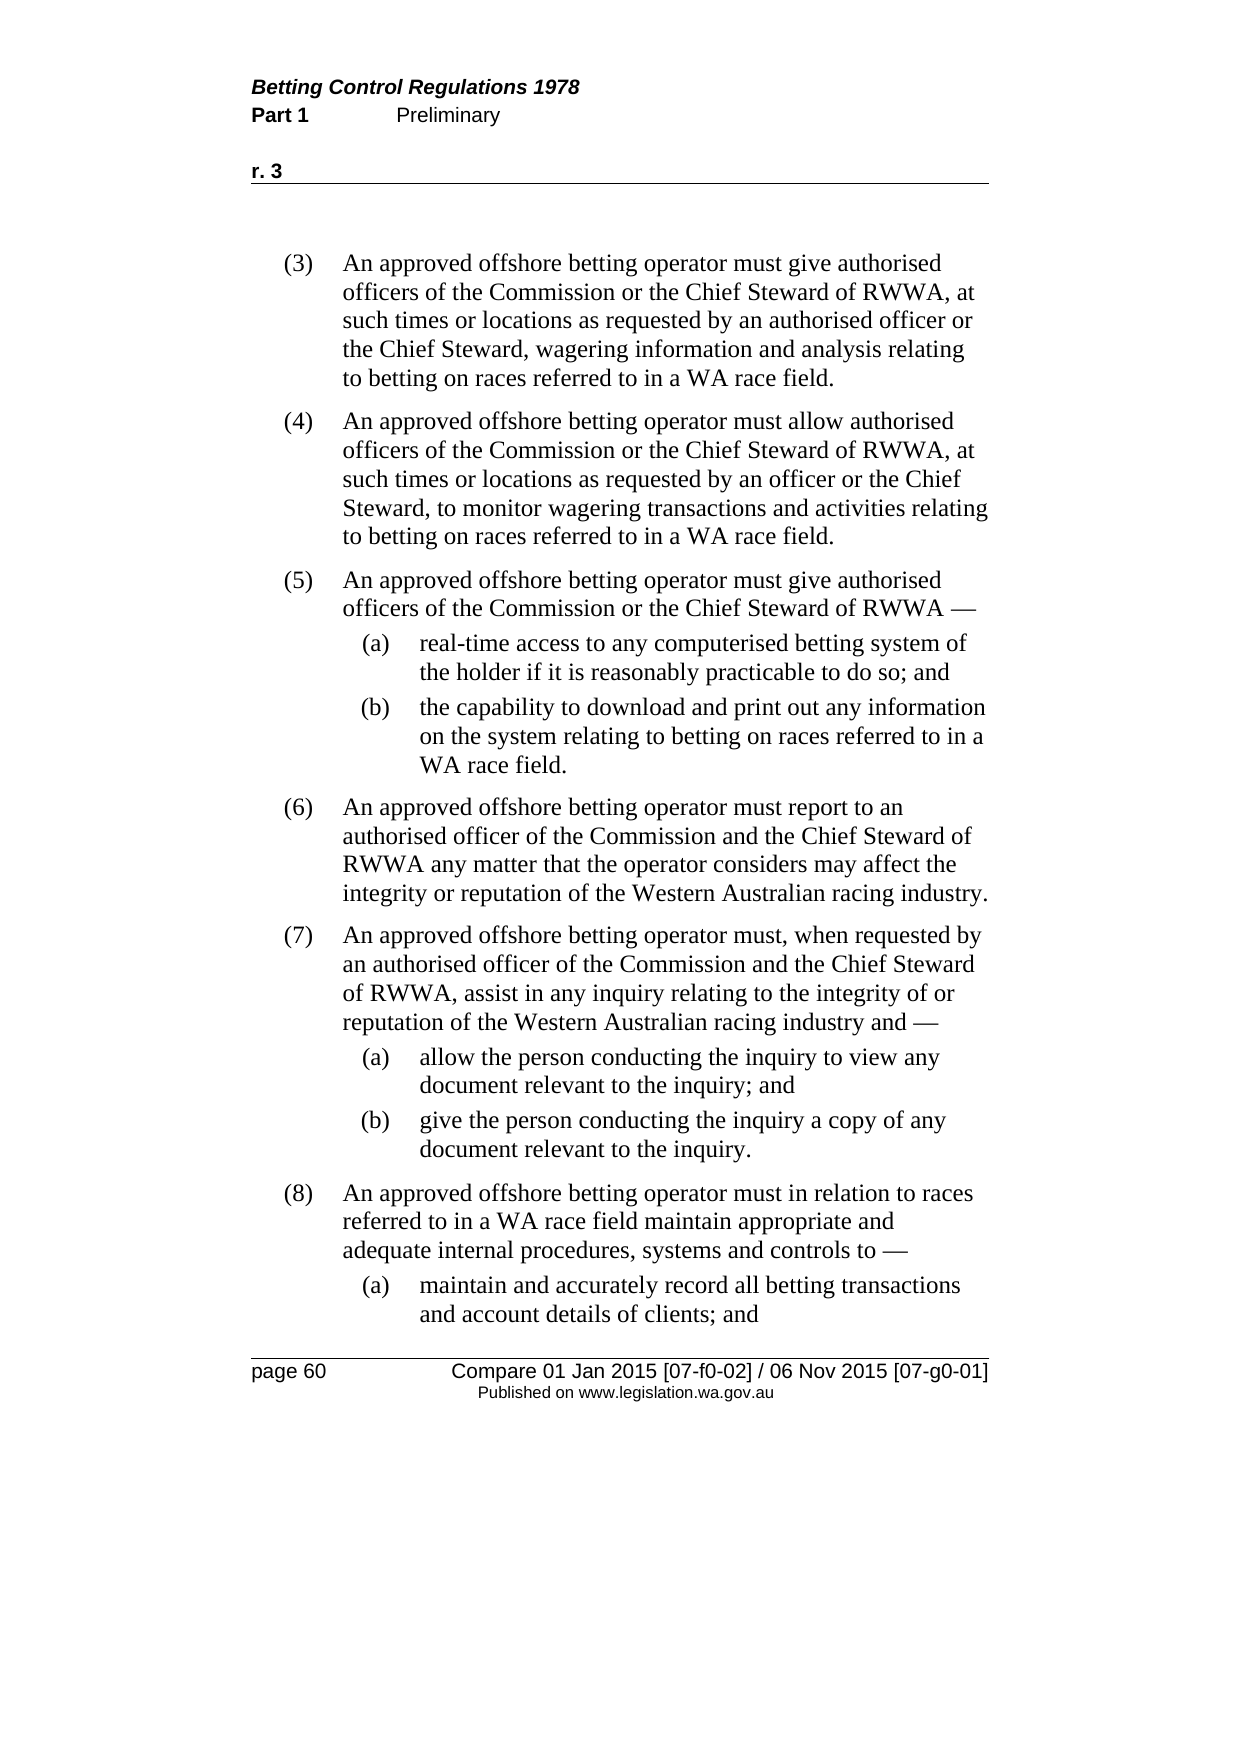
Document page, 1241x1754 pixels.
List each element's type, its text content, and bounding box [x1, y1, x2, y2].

text (b) give the person conducting the inquiry a copy of any document relevant to the inquiry. [251, 1106, 989, 1163]
text (3) An approved offshore betting operator must give authorised officers of the Commission or the Chief Steward of RWWA, at such times or locations as requested by an authorised officer or the Chief Steward, wagering information and analysis relating to betting on races referred to in a WA race field. [251, 248, 989, 392]
text (a) allow the person conducting the inquiry to view any document relevant to the inquiry; and [251, 1042, 989, 1099]
text (6) An approved offshore betting operator must report to an authorised officer of the Commission and the Chief Steward of RWWA any matter that the operator considers may affect the integrity or reputation of the Western Australian racing industry. [251, 792, 989, 907]
text (b) the capability to download and print out any information on the system relating to betting on races referred to in a WA race field. [251, 692, 989, 778]
text (7) An approved offshore betting operator must, when requested by an authorised officer of the Commission and the Chief Steward of RWWA, assist in any inquiry relating to the integrity of or reputation of the Western Australian racing industry and — [251, 921, 989, 1036]
text (a) maintain and accurately record all betting transactions and account details of clients; and [251, 1270, 989, 1328]
text (5) An approved offshore betting operator must give authorised officers of the Commission or the Chief Steward of RWWA — [251, 565, 989, 622]
text (4) An approved offshore betting operator must allow authorised officers of the Commission or the Chief Steward of RWWA, at such times or locations as requested by an officer or the Chief Steward, to monitor wagering transactions and activities relating to betting on races referred to in a WA race field. [251, 406, 989, 550]
text (8) An approved offshore betting operator must in relation to races referred to in a WA race field maintain appropriate and adequate internal procedures, systems and controls to — [251, 1178, 989, 1264]
text (a) real-time access to any computerised betting system of the holder if it is reasonably practicable to do so; and [251, 628, 989, 686]
